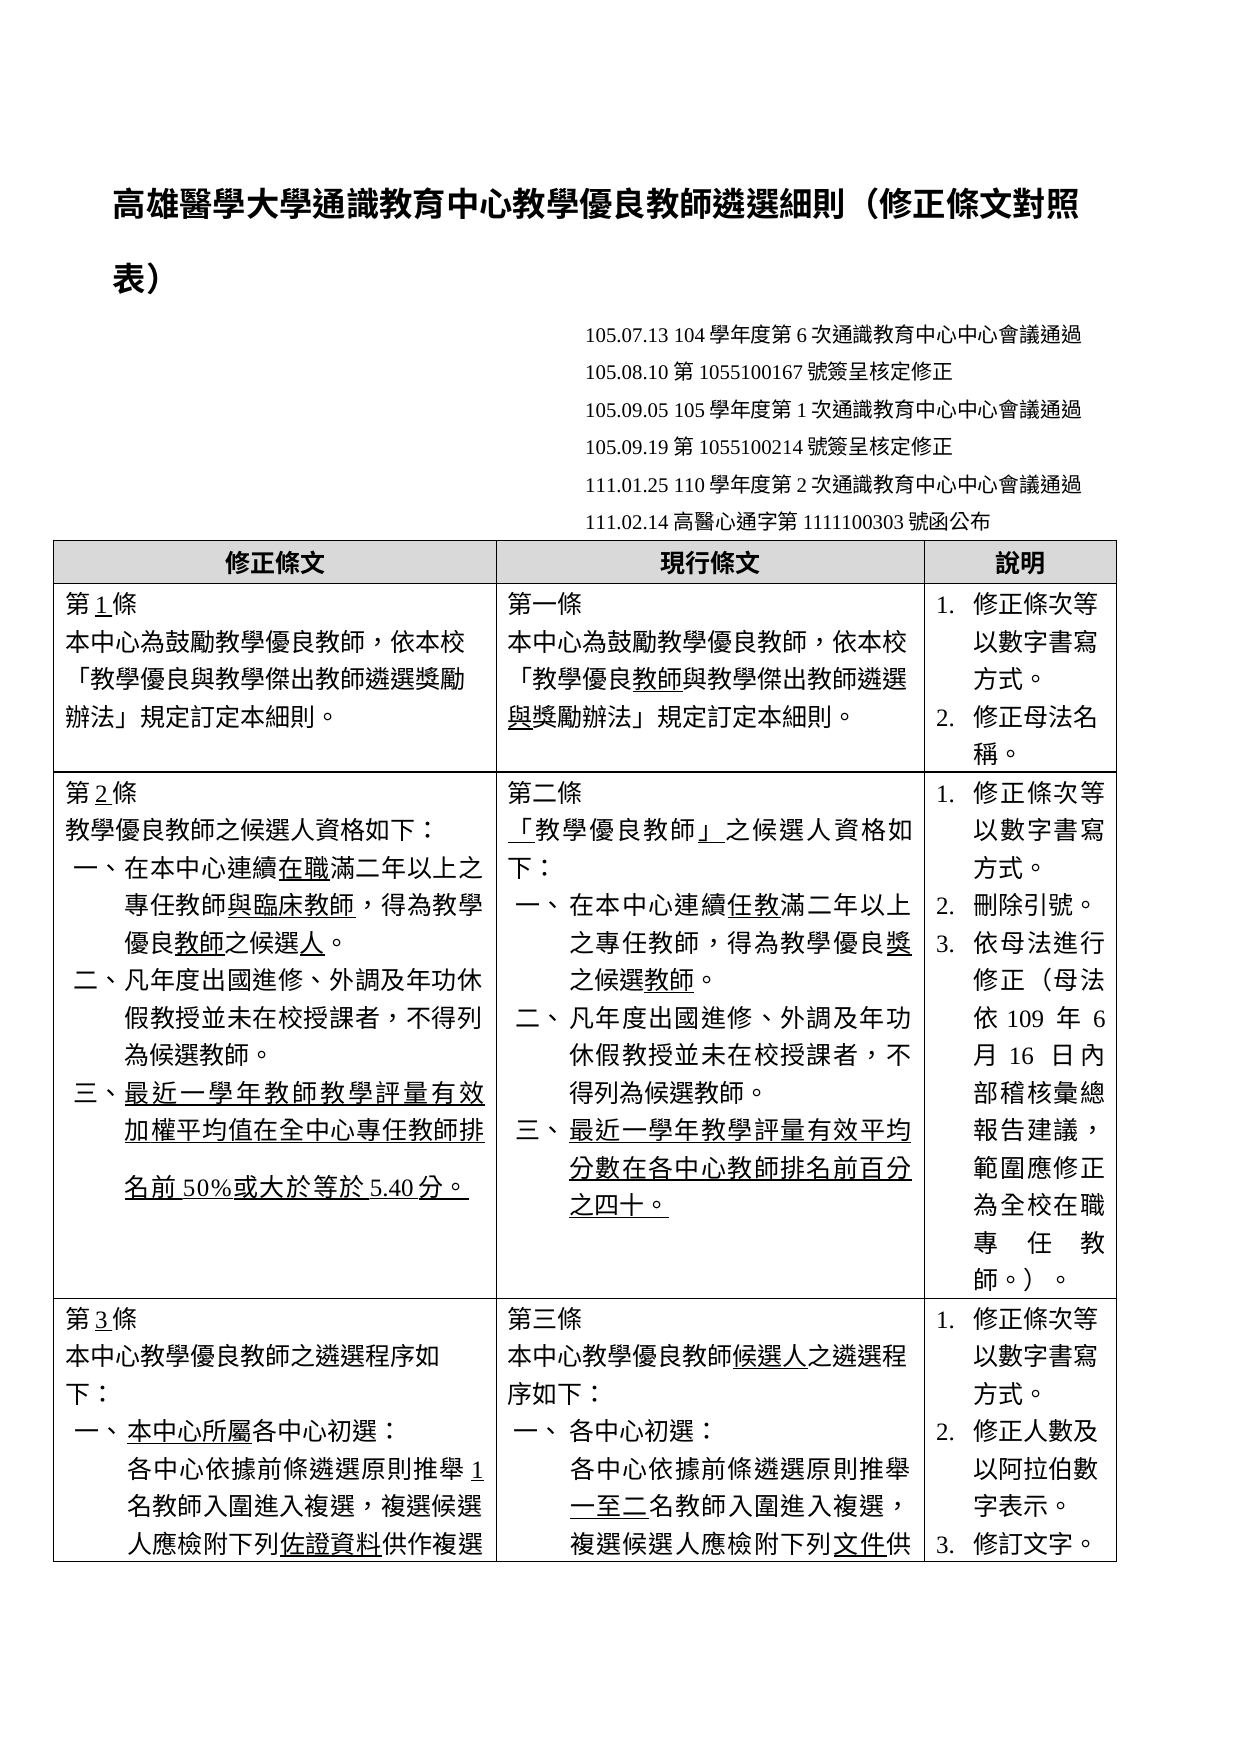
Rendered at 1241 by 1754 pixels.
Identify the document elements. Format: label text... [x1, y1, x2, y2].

list 111.01.25 110學年度第2次通識教育中心中心會議通過 [162, 464, 1107, 502]
table_header 說明 [925, 541, 1116, 583]
table_cell 第1條 本中心為鼓勵教學優良教師，依本校「教學優良與教學傑出教師遴選獎勵辦法」規定訂定本細則。 [54, 584, 496, 771]
table_cell 修正條次等以數字書寫方式。 修正母法名稱。 [925, 584, 1116, 771]
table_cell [497, 1299, 924, 1561]
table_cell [54, 1299, 496, 1561]
list 105.07.13 104學年度第6次通識教育中心中心會議通過 [162, 314, 1107, 352]
list 105.09.19 第1055100214號簽呈核定修正 [162, 427, 1107, 464]
table_cell 修正條次等以數字書寫方式。 修正人數及以阿拉伯數字表示。 修訂文字。 [925, 1299, 1116, 1561]
table_cell 第二條 「教學優良教師」之候選人資格如下： 在本中心連續任教滿二年以上之專任教師，得為教學優良獎之候選教師。 凡年度出國進修、外調及年功休假教授並未在校授課者，不得列為候選教師。 最近一學年教學評量有效平均分數在各中心教師排名前百分之四十。 [497, 773, 924, 1297]
list 105.08.10 第1055100167號簽呈核定修正 [162, 352, 1107, 389]
table_header 現行條文 [497, 541, 924, 583]
table_cell 第2條 教學優良教師之候選人資格如下： 在本中心連續在職滿二年以上之專任教師與臨床教師，得為教學優良教師之候選人。 凡年度出國進修、外調及年功休假教授並未在校授課者，不得列為候選教師。 最近一學年教師教學評量有效加權平均值在全中心專任教師排名前50%或大於等於5.40分。 [54, 773, 496, 1297]
text 高雄醫學大學通識教育中心教學優良教師遴選細則（修正條文對照表） [112, 164, 1128, 314]
table_header 修正條文 [54, 541, 496, 583]
table_cell 修正條次等以數字書寫方式。 刪除引號。 依母法進行修正（母法依109 年 6 月16 日內部稽核彙總報告建議，範圍應修正為全校在職專任教師。）。 [925, 773, 1116, 1297]
list 111.02.14 高醫心通字第1111100303號函公布 [162, 502, 1107, 539]
list 105.09.05 105學年度第1次通識教育中心中心會議通過 [162, 389, 1107, 427]
table_cell 第一條 本中心為鼓勵教學優良教師，依本校「教學優良教師與教學傑出教師遴選與獎勵辦法」規定訂定本細則。 [497, 584, 924, 771]
